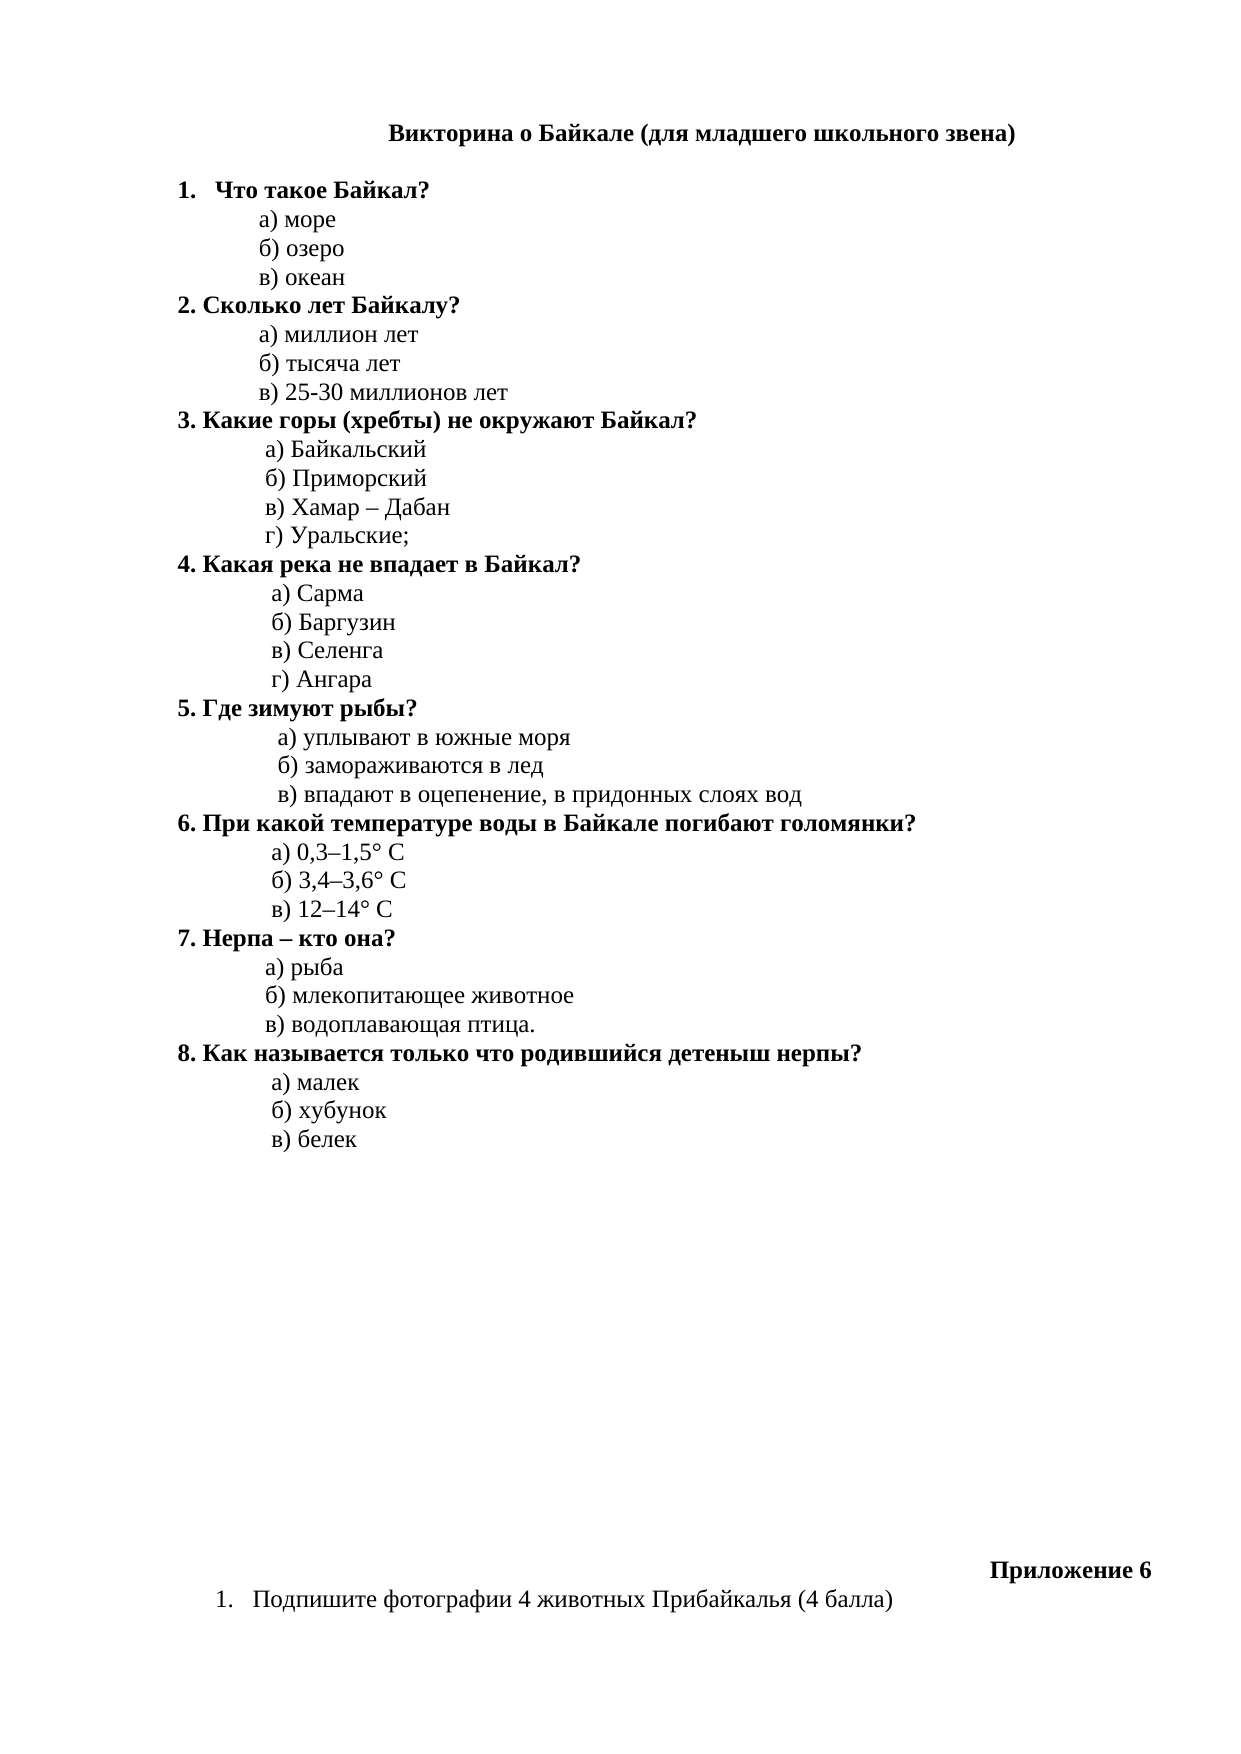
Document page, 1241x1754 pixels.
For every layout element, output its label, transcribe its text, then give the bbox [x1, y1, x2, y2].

text 5. Где зимуют рыбы? [177, 693, 1152, 722]
text в) водоплавающая птица. [177, 1009, 1152, 1038]
text б) Приморский [177, 463, 1152, 492]
text 2. Сколько лет Байкалу? [177, 291, 1152, 319]
text б) 3,4–3,6° С [177, 866, 1152, 894]
text б) тысяча лет [177, 348, 1152, 377]
text в) Селенга [177, 636, 1152, 664]
text б) озеро [177, 233, 1152, 262]
text 6. При какой температуре воды в Байкале погибают голомянки? [177, 808, 1152, 837]
text Приложение 6 [177, 1556, 1152, 1584]
text в) белек [177, 1124, 1152, 1153]
text б) Баргузин [177, 607, 1152, 636]
text а) миллион лет [177, 319, 1152, 348]
text Викторина о Байкале (для младшего школьного звена) [252, 118, 1152, 147]
text б) млекопитающее животное [177, 981, 1152, 1009]
text 3. Какие горы (хребты) не окружают Байкал? [177, 406, 1152, 434]
text г) Уральские; [177, 521, 1152, 549]
text в) Хамар – Дабан [177, 492, 1152, 521]
text в) 12–14° С [177, 894, 1152, 923]
text а) Сарма [177, 578, 1152, 607]
text 4. Какая река не впадает в Байкал? [177, 549, 1152, 578]
text 1. Что такое Байкал? [177, 176, 1152, 204]
text а) 0,3–1,5° С [177, 837, 1152, 866]
text а) уплывают в южные моря [177, 722, 1152, 751]
text а) рыба [177, 952, 1152, 981]
text а) малек [177, 1067, 1152, 1096]
text 8. Как называется только что родившийся детеныш нерпы? [177, 1038, 1152, 1067]
text в) 25-30 миллионов лет [177, 377, 1152, 406]
text в) впадают в оцепенение, в придонных слоях вод [177, 779, 1152, 808]
text 7. Нерпа – кто она? [177, 923, 1152, 952]
text б) хубунок [177, 1096, 1152, 1124]
list Подпишите фотографии 4 животных Прибайкалья (4 балла) [215, 1584, 1152, 1613]
text г) Ангара [177, 664, 1152, 693]
text в) океан [177, 262, 1152, 291]
text б) замораживаются в лед [177, 751, 1152, 779]
text а) Байкальский [177, 434, 1152, 463]
text а) море [177, 204, 1152, 233]
